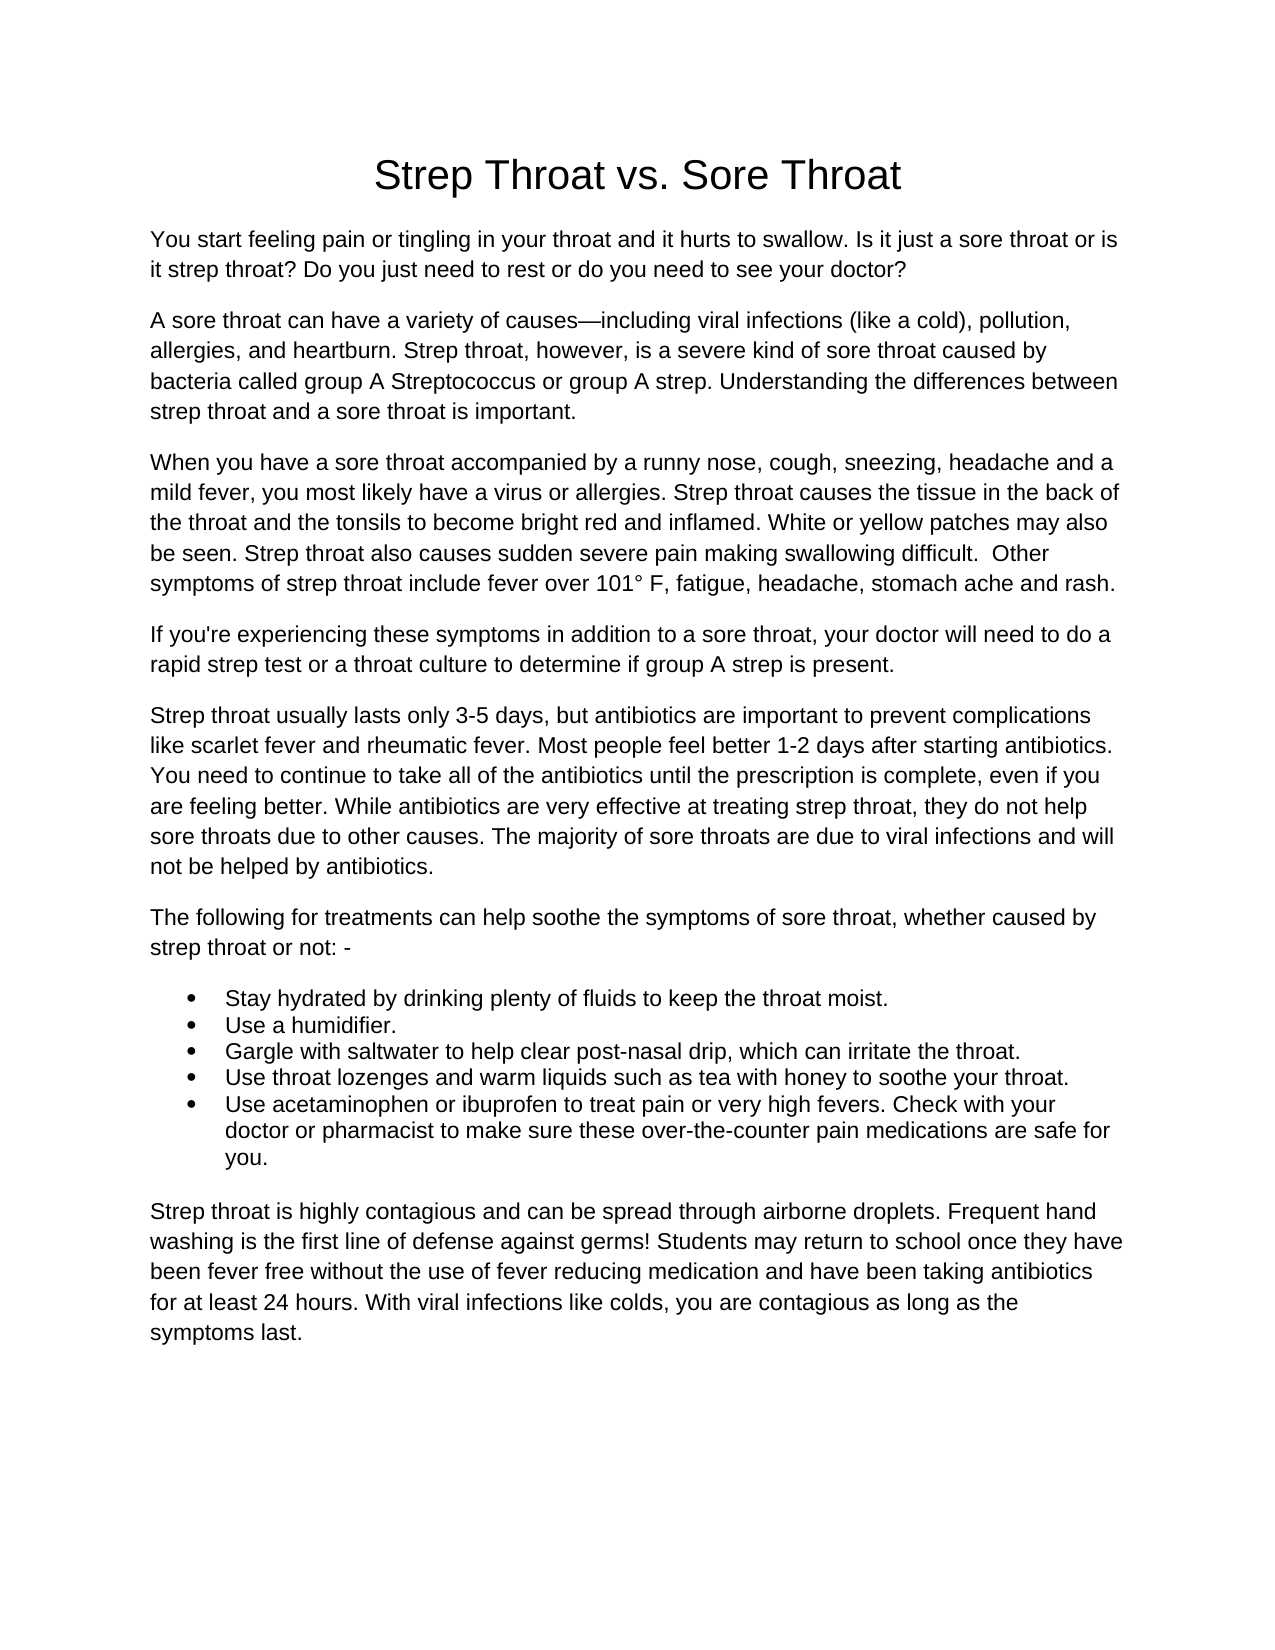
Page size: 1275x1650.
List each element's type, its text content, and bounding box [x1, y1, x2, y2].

text The following for treatments can help soothe the symptoms of sore throat, whether caused by strep throat or not: - [150, 904, 1125, 961]
list Stay hydrated by drinking plenty of fluids to keep the throat moist. [187, 985, 1125, 1012]
text Strep throat is highly contagious and can be spread through airborne droplets. Frequent hand washing is the first line of defense against germs! Students may return to school once they have been fever free without the use of fever reducing medication and have been taking antibiotics for at least 24 hours. With viral infections like colds, you are contagious as long as the symptoms last. [150, 1198, 1125, 1345]
text A sore throat can have a variety of causes—including viral infections (like a cold), pollution, allergies, and heartburn. Strep throat, however, is a severe kind of sore throat caused by bacteria called group A Streptococcus or group A strep. Understanding the differences between strep throat and a sore throat is important. [150, 307, 1125, 424]
text Strep throat usually lasts only 3-5 days, but antibiotics are important to prevent complications like scarlet fever and rheumatic fever. Most people feel better 1-2 days after starting antibiotics. You need to continue to take all of the antibiotics until the prescription is complete, even if you are feeling better. While antibiotics are very effective at treating strep throat, they do not help sore throats due to other causes. The majority of sore throats are due to viral infections and will not be helped by antibiotics. [150, 702, 1125, 879]
list Use a humidifier. [187, 1012, 1125, 1038]
text When you have a sore throat accompanied by a runny nose, cough, sneezing, headache and a mild fever, you most likely have a virus or allergies. Strep throat causes the tissue in the back of the throat and the tonsils to become bright red and inflamed. White or yellow patches may also be seen. Strep throat also causes sudden severe pain making swallowing difficult. Other symptoms of strep throat include fever over 101° F, fatigue, headache, stomach ache and rash. [150, 449, 1125, 596]
text Strep Throat vs. Sore Throat [150, 150, 1125, 198]
text You start feeling pain or tingling in your throat and it hurts to swallow. Is it just a sore throat or is it strep throat? Do you just need to rest or do you need to see your doctor? [150, 226, 1125, 282]
list Gargle with saltwater to help clear post-nasal drip, which can irritate the throat. [187, 1038, 1125, 1064]
text If you're experiencing these symptoms in addition to a sore throat, your doctor will need to do a rapid strep test or a throat culture to determine if group A strep is present. [150, 621, 1125, 677]
list Use acetaminophen or ibuprofen to treat pain or very high fevers. Check with your doctor or pharmacist to make sure these over-the-counter pain medications are safe for you. [187, 1091, 1125, 1170]
list Use throat lozenges and warm liquids such as tea with honey to soothe your throat. [187, 1064, 1125, 1091]
